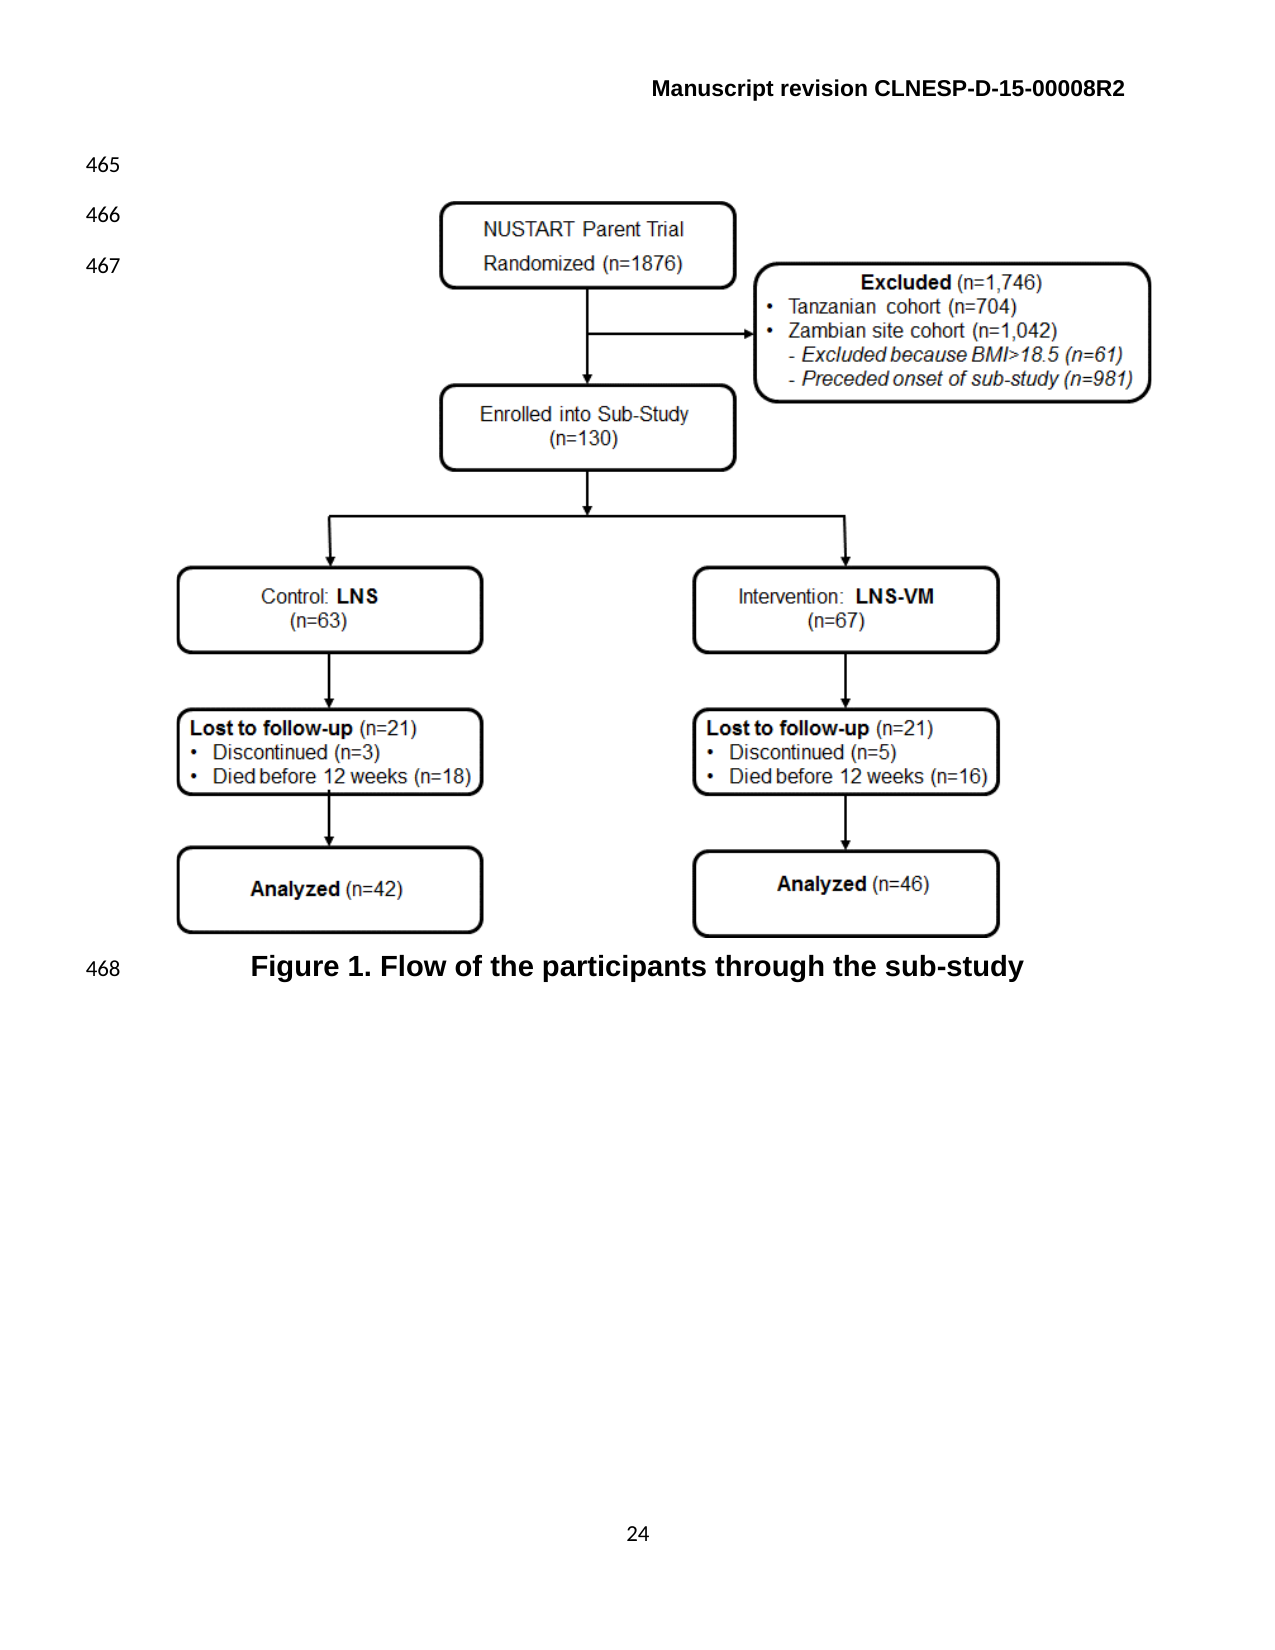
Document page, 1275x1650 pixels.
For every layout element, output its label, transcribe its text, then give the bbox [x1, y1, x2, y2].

picture [176, 201, 1152, 938]
